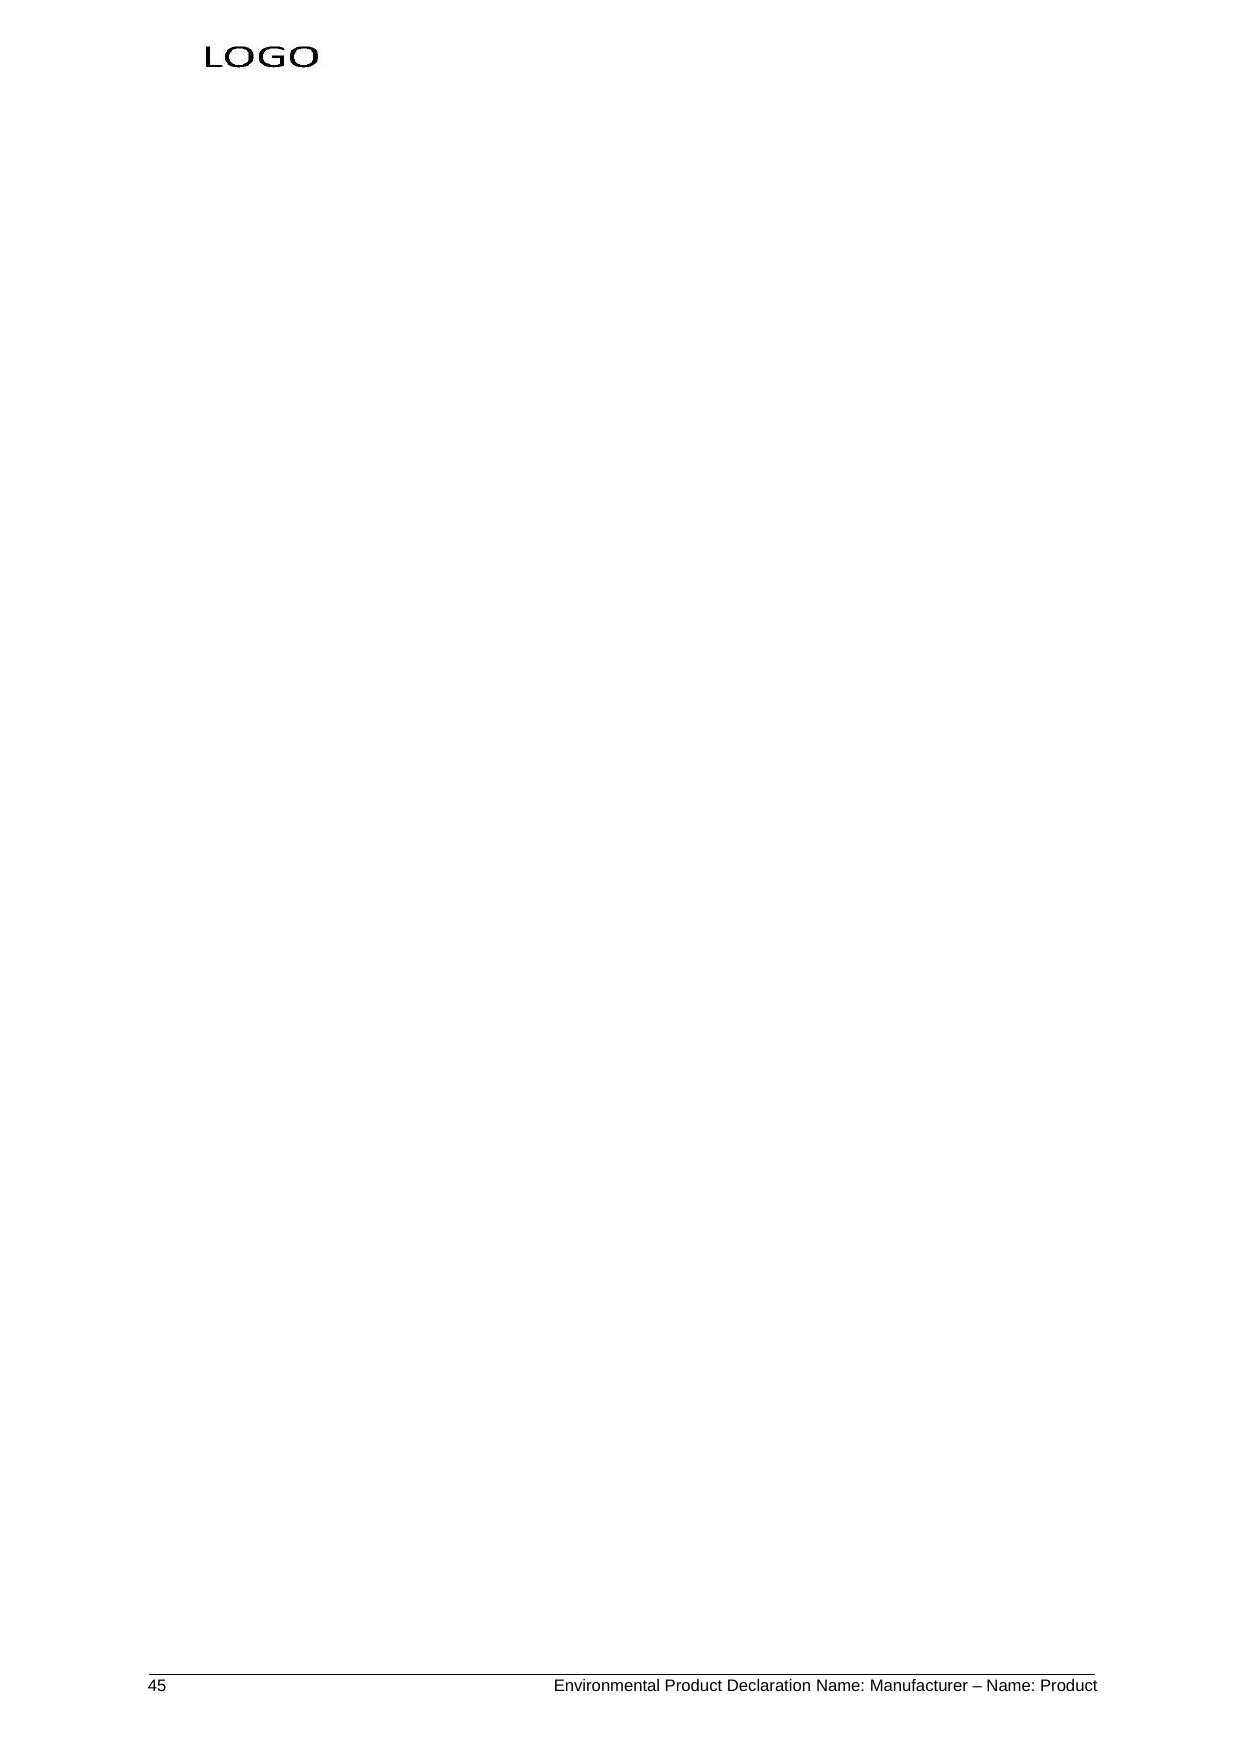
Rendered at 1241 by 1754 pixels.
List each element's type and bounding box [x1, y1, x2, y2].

picture [148, 13, 624, 102]
